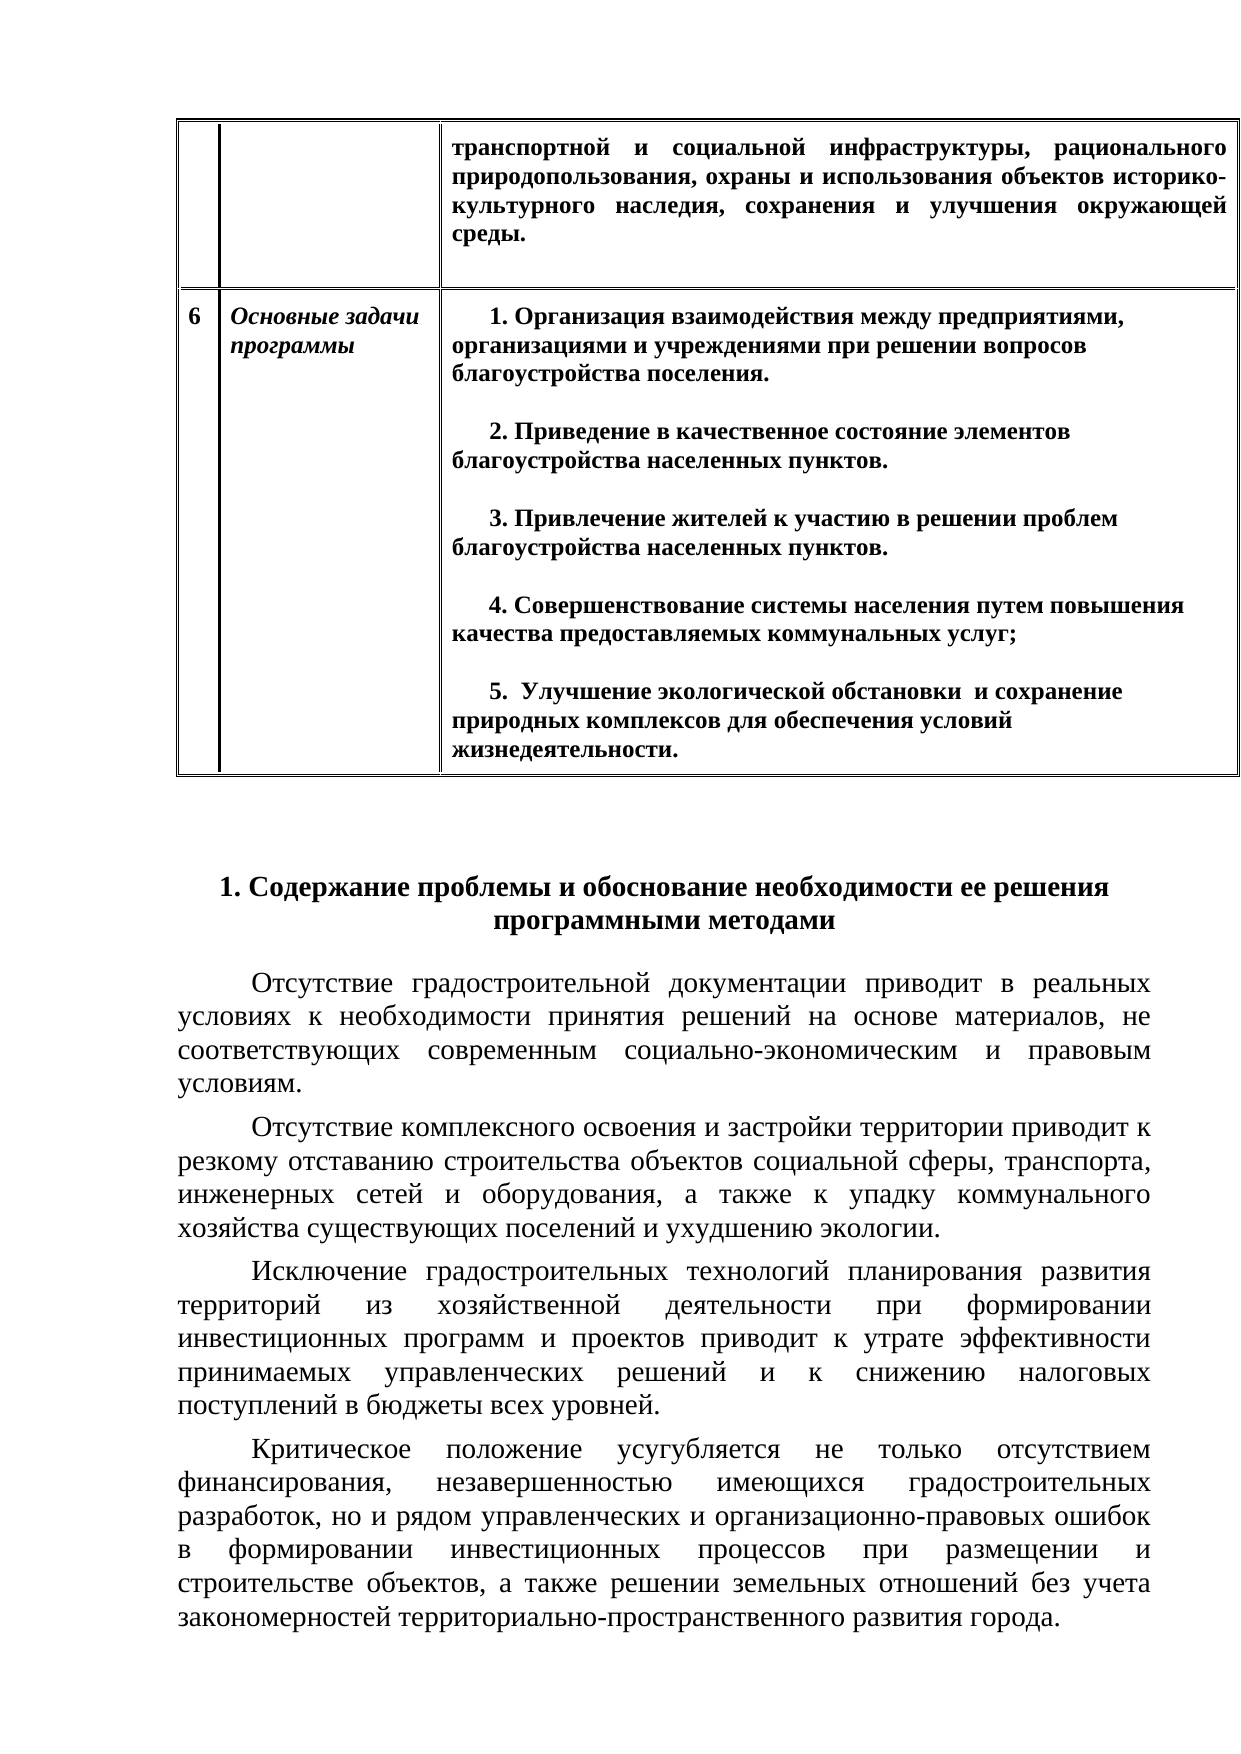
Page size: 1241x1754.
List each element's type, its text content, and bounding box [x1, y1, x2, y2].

text Отсутствие градостроительной документации приводит в реальных условиях к необходимости принятия решений на основе материалов, не соответствующих современным социально-экономическим и правовым условиям. [177, 965, 1152, 1099]
table_cell 6 [177, 287, 219, 773]
text 1. Содержание проблемы и обоснование необходимости ее решения программными методами [177, 869, 1152, 936]
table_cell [219, 122, 441, 287]
table_cell 5 [179, 122, 219, 287]
table_cell 1. Организация взаимодействия между предприятиями, организациями и учреждениями при решении вопросов благоустройства поселения. 2. Приведение в качественное состояние элементов благоустройства населенных пунктов. 3. Привлечение жителей к участию в решении проблем благоустройства населенных пунктов. 4. Совершенствование системы населения путем повышения качества предоставляемых коммунальных услуг; 5. Улучшение экологической обстановки и сохранение природных комплексов для обеспечения условий жизнедеятельности. [441, 287, 1238, 773]
text Критическое положение усугубляется не только отсутствием финансирования, незавершенностью имеющихся градостроительных разработок, но и рядом управленческих и организационно-правовых ошибок в формировании инвестиционных процессов при размещении и строительстве объектов, а также решении земельных отношений без учета закономерностей территориально-пространственного развития города. [177, 1431, 1152, 1632]
text Исключение градостроительных технологий планирования развития территорий из хозяйственной деятельности при формировании инвестиционных программ и проектов приводит к утрате эффективности принимаемых управленческих решений и к снижению налоговых поступлений в бюджеты всех уровней. [177, 1253, 1152, 1421]
table_cell Основные задачи программы [219, 290, 441, 773]
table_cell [441, 122, 1237, 287]
text Отсутствие комплексного освоения и застройки территории приводит к резкому отставанию строительства объектов социальной сферы, транспорта, инженерных сетей и оборудования, а также к упадку коммунального хозяйства существующих поселений и ухудшению экологии. [177, 1109, 1152, 1243]
